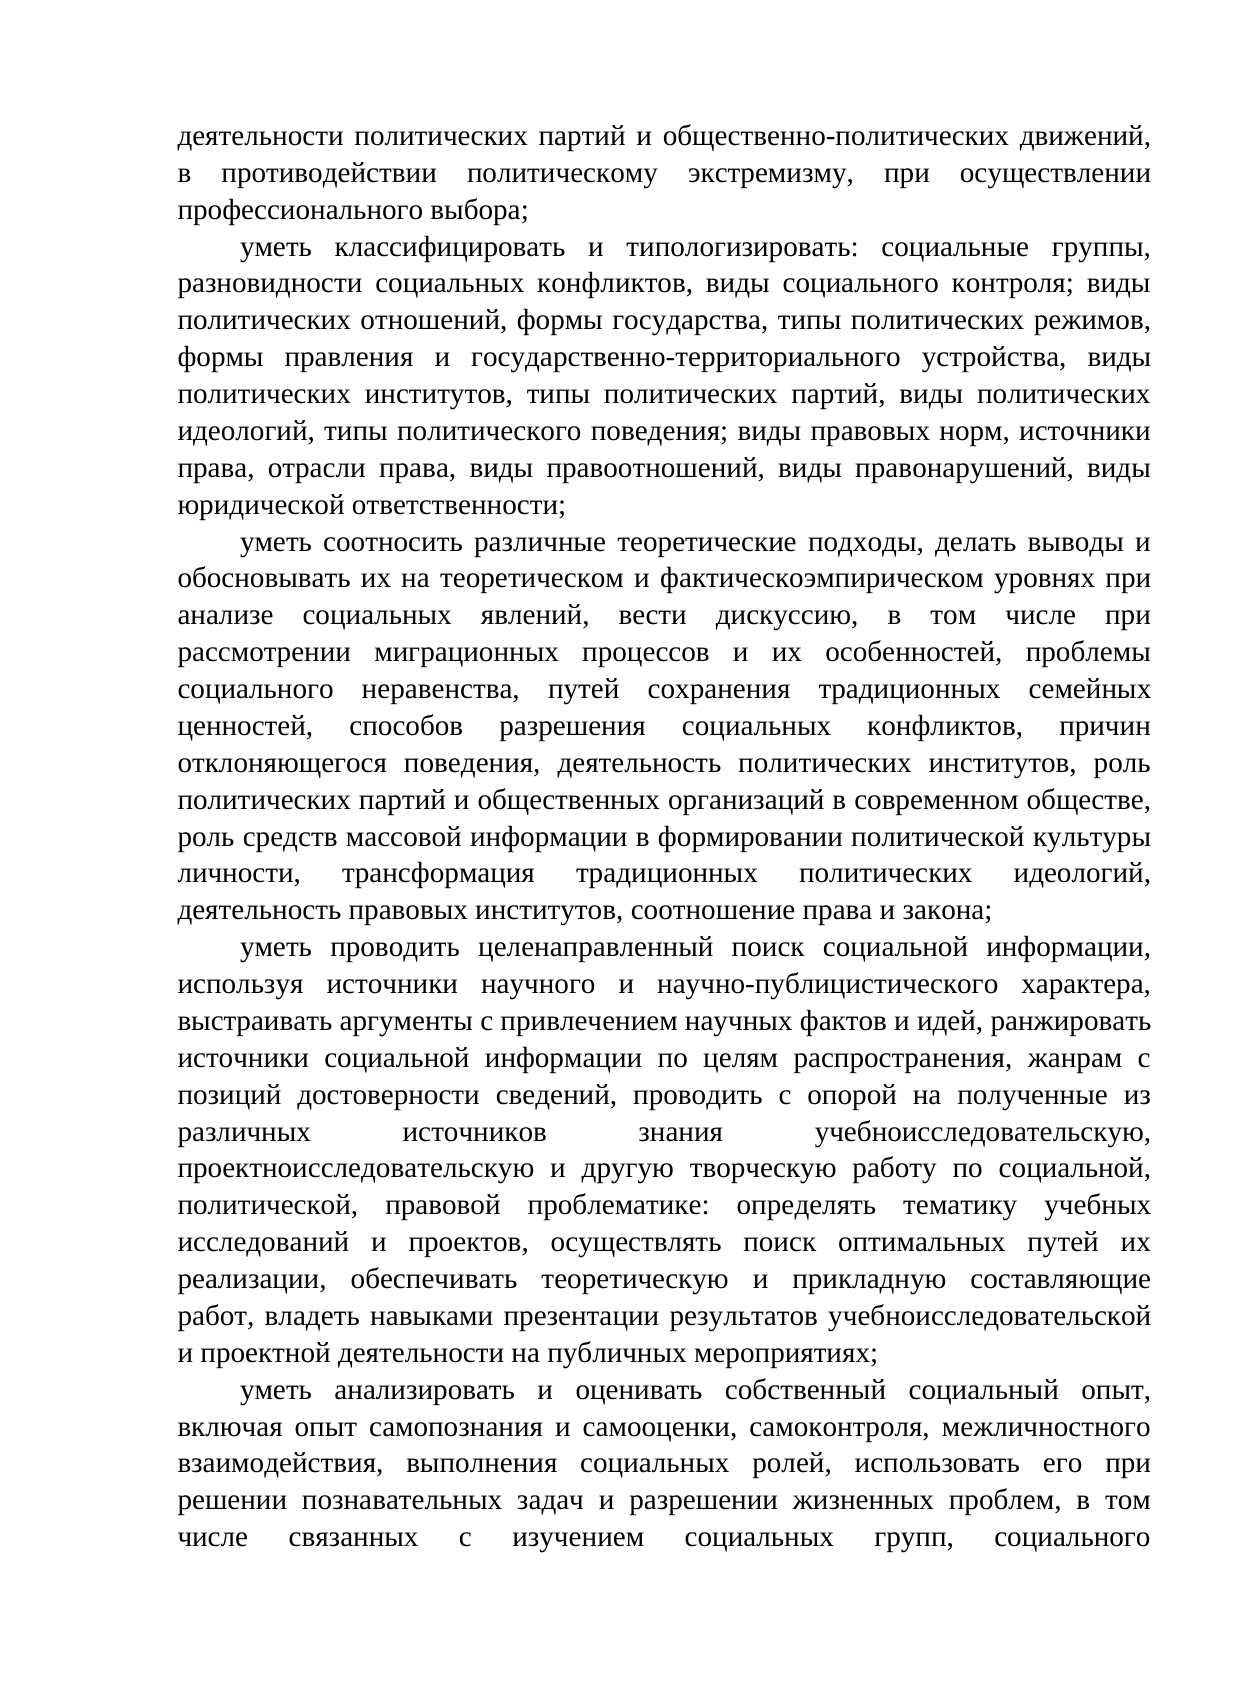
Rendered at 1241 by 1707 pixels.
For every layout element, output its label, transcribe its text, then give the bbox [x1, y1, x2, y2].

text уметь соотносить различные теоретические подходы, делать выводы и обосновывать их на теоретическом и фактическоэмпирическом уровнях при анализе социальных явлений, вести дискуссию, в том числе при рассмотрении миграционных процессов и их особенностей, проблемы социального неравенства, путей сохранения традиционных семейных ценностей, способов разрешения социальных конфликтов, причин отклоняющегося поведения, деятельность политических институтов, роль политических партий и общественных организаций в современном обществе, роль средств массовой информации в формировании политической культуры личности, трансформация традиционных политических идеологий, деятельность правовых институтов, соотношение права и закона; [177, 524, 1152, 926]
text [177, 118, 1152, 225]
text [177, 1372, 1152, 1553]
text уметь проводить целенаправленный поиск социальной информации, используя источники научного и научно-публицистического характера, выстраивать аргументы с привлечением научных фактов и идей, ранжировать источники социальной информации по целям распространения, жанрам с позиций достоверности сведений, проводить с опорой на полученные из различных источников знания учебноисследовательскую, проектноисследовательскую и другую творческую работу по социальной, политической, правовой проблематике: определять тематику учебных исследований и проектов, осуществлять поиск оптимальных путей их реализации, обеспечивать теоретическую и прикладную составляющие работ, владеть навыками презентации результатов учебноисследовательской и проектной деятельности на публичных мероприятиях; [177, 929, 1152, 1368]
text уметь классифицировать и типологизировать: социальные группы, разновидности социальных конфликтов, виды социального контроля; виды политических отношений, формы государства, типы политических режимов, формы правления и государственно-территориального устройства, виды политических институтов, типы политических партий, виды политических идеологий, типы политического поведения; виды правовых норм, источники права, отрасли права, виды правоотношений, виды правонарушений, виды юридической ответственности; [177, 229, 1152, 520]
